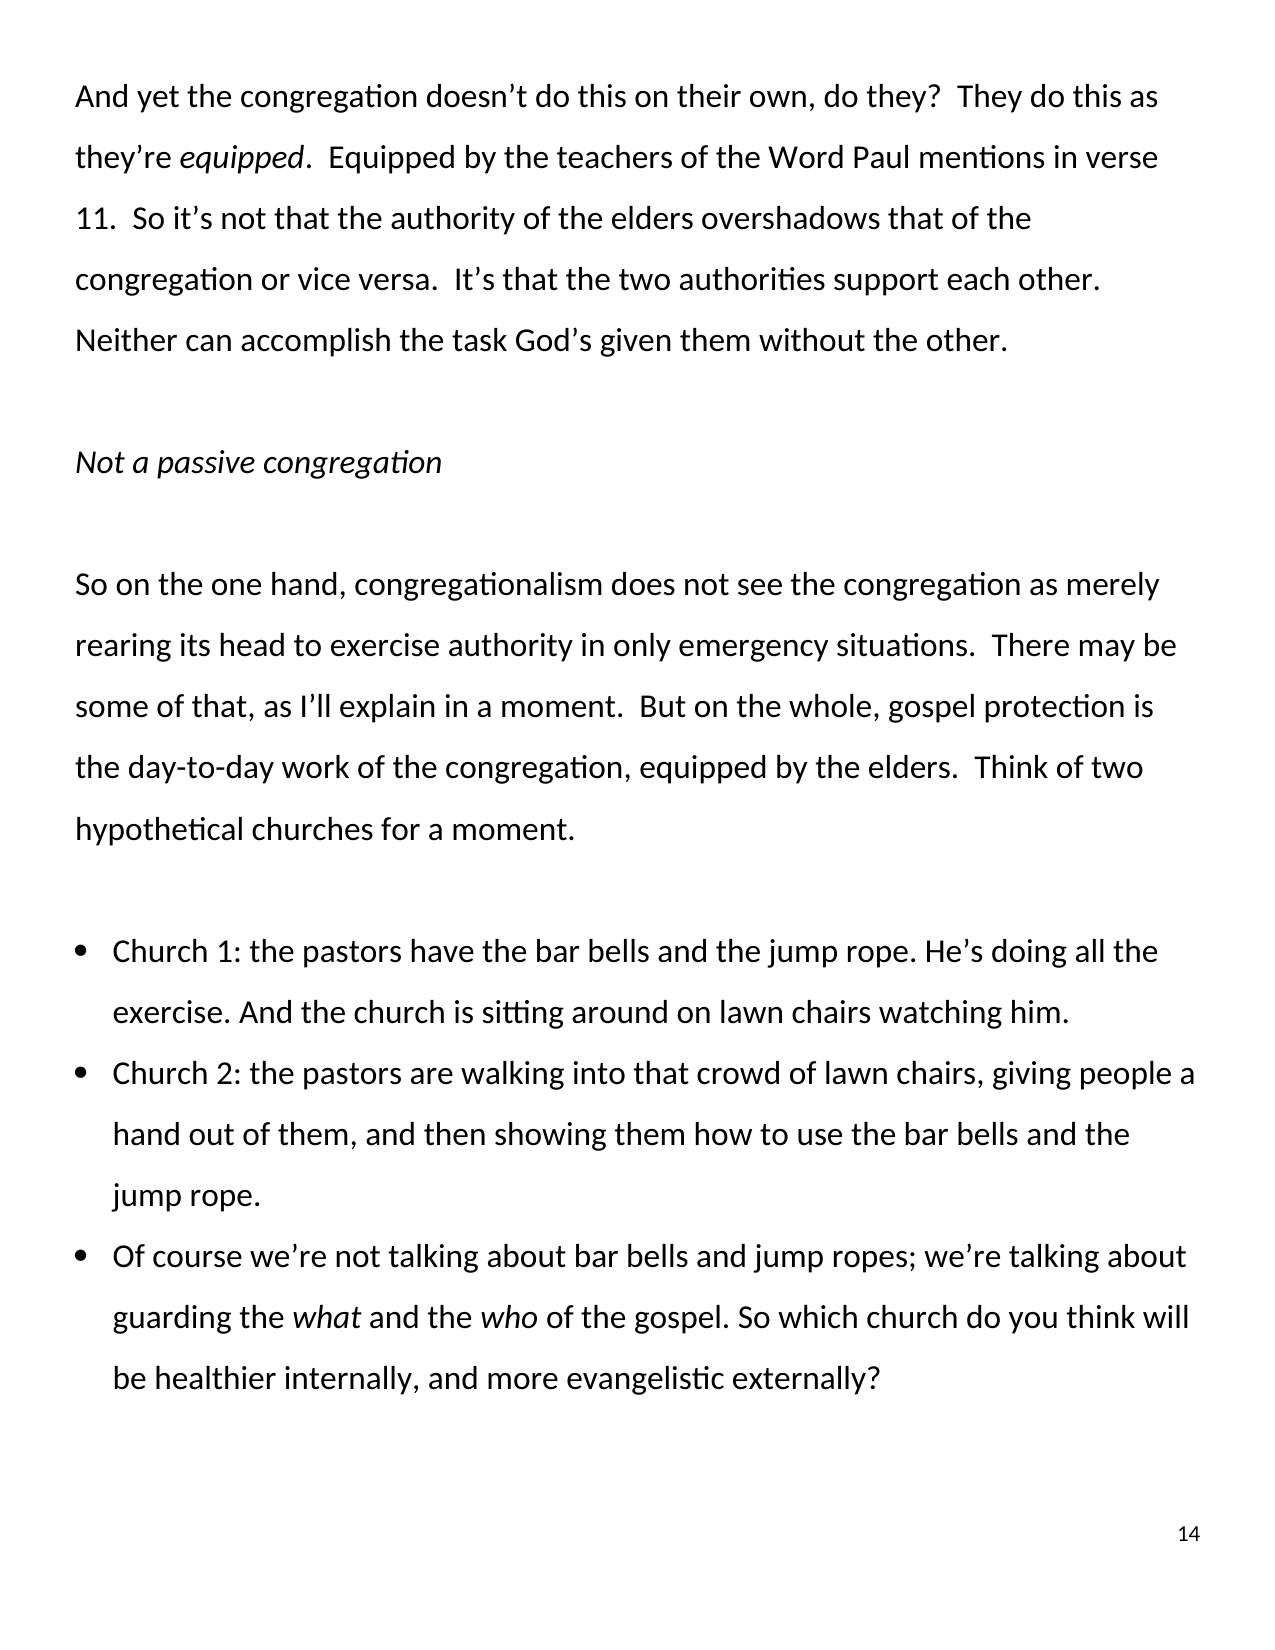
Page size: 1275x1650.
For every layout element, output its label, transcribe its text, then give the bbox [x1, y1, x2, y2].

text Not a passive congregation [75, 441, 1200, 482]
list Church 1: the pastors have the bar bells and the jump rope. He’s doing all the exercise. And the church is sitting around on lawn chairs watching him. [75, 929, 1200, 1031]
list Church 2: the pastors are walking into that crowd of lawn chairs, giving people a hand out of them, and then showing them how to use the bar bells and the jump rope. [75, 1052, 1200, 1214]
text And yet the congregation doesn’t do this on their own, do they? They do this as they’re equipped. Equipped by the teachers of the Word Paul mentions in verse 11. So it’s not that the authority of the elders overshadows that of the congregation or vice versa. It’s that the two authorities support each other. Neither can accomplish the task God’s given them without the other. [75, 75, 1200, 360]
text So on the one hand, congregationalism does not see the congregation as merely rearing its head to exercise authority in only emergency situations. There may be some of that, as I’ll explain in a moment. But on the whole, gospel protection is the day-to-day work of the congregation, equipped by the elders. Think of two hypothetical churches for a moment. [75, 563, 1200, 848]
list Of course we’re not talking about bar bells and jump ropes; we’re talking about guarding the what and the who of the gospel. So which church do you think will be healthier internally, and more evangelistic externally? [75, 1235, 1200, 1398]
